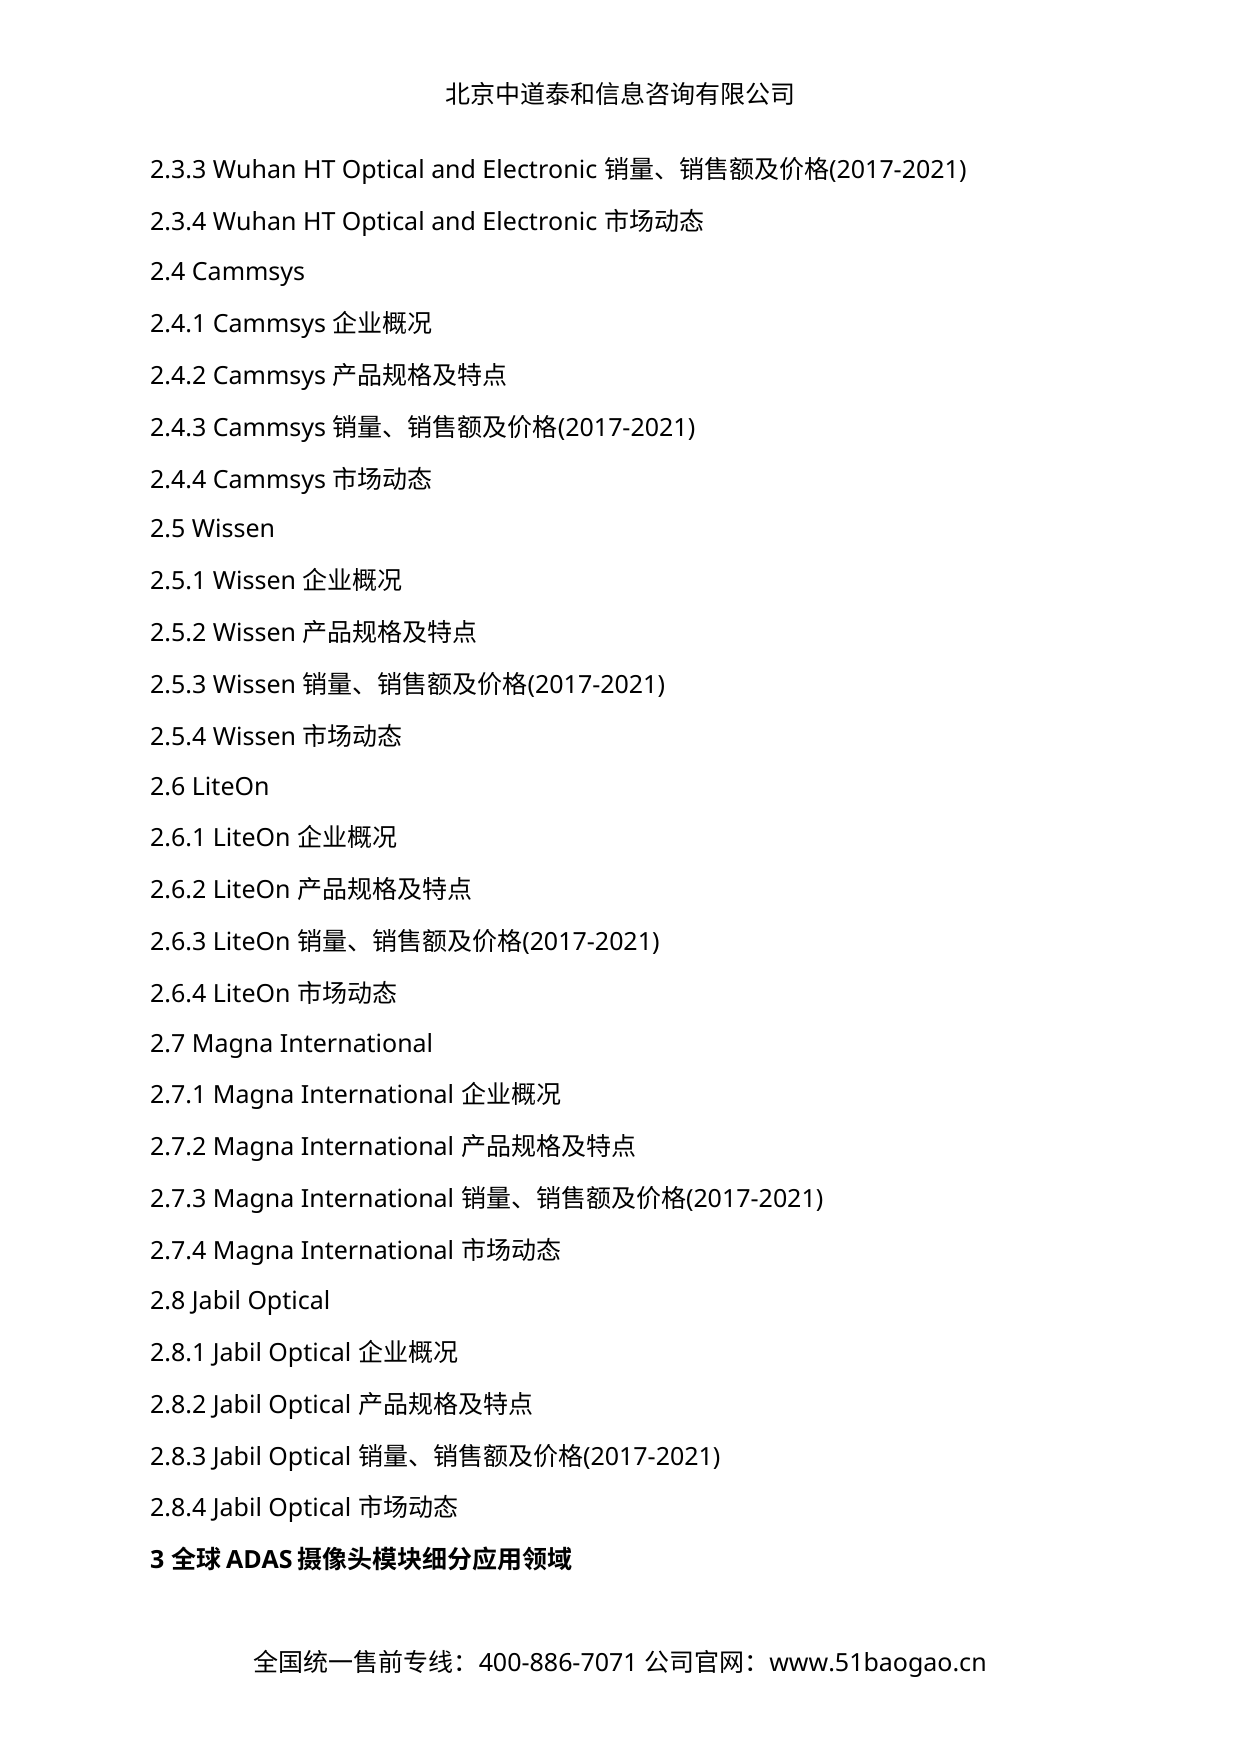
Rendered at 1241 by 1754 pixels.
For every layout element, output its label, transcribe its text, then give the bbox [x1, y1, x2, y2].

text 2.5.1 Wissen 企业概况 [150, 561, 1090, 597]
text 3 全球ADAS摄像头模块细分应用领域 [150, 1540, 1090, 1576]
text 2.4 Cammsys [150, 254, 1090, 288]
text 2.4.4 Cammsys 市场动态 [150, 459, 1090, 495]
text 2.6.4 LiteOn 市场动态 [150, 973, 1090, 1010]
text 2.6.1 LiteOn 企业概况 [150, 818, 1090, 854]
text 2.3.4 Wuhan HT Optical and Electronic 市场动态 [150, 202, 1090, 238]
text 2.8.1 Jabil Optical 企业概况 [150, 1332, 1090, 1368]
text 2.7.2 Magna International 产品规格及特点 [150, 1127, 1090, 1163]
text 2.7.3 Magna International 销量、销售额及价格(2017-2021) [150, 1179, 1090, 1215]
text 2.7 Magna International [150, 1025, 1090, 1059]
text 2.7.4 Magna International 市场动态 [150, 1231, 1090, 1267]
text 2.3.3 Wuhan HT Optical and Electronic 销量、销售额及价格(2017-2021) [150, 150, 1090, 186]
text 2.6.2 LiteOn 产品规格及特点 [150, 870, 1090, 906]
text 2.4.1 Cammsys 企业概况 [150, 303, 1090, 340]
text 2.8.4 Jabil Optical 市场动态 [150, 1488, 1090, 1524]
text 2.8.3 Jabil Optical 销量、销售额及价格(2017-2021) [150, 1436, 1090, 1472]
text 2.6.3 LiteOn 销量、销售额及价格(2017-2021) [150, 922, 1090, 958]
text 2.5 Wissen [150, 511, 1090, 545]
text 2.5.2 Wissen 产品规格及特点 [150, 612, 1090, 649]
text 2.4.3 Cammsys 销量、销售额及价格(2017-2021) [150, 407, 1090, 443]
text 2.8 Jabil Optical [150, 1282, 1090, 1317]
text 2.5.3 Wissen 销量、销售额及价格(2017-2021) [150, 664, 1090, 701]
text 2.5.4 Wissen 市场动态 [150, 716, 1090, 752]
text 2.4.2 Cammsys 产品规格及特点 [150, 355, 1090, 392]
text 2.8.2 Jabil Optical 产品规格及特点 [150, 1384, 1090, 1420]
text 2.7.1 Magna International 企业概况 [150, 1075, 1090, 1111]
text 2.6 LiteOn [150, 768, 1090, 802]
